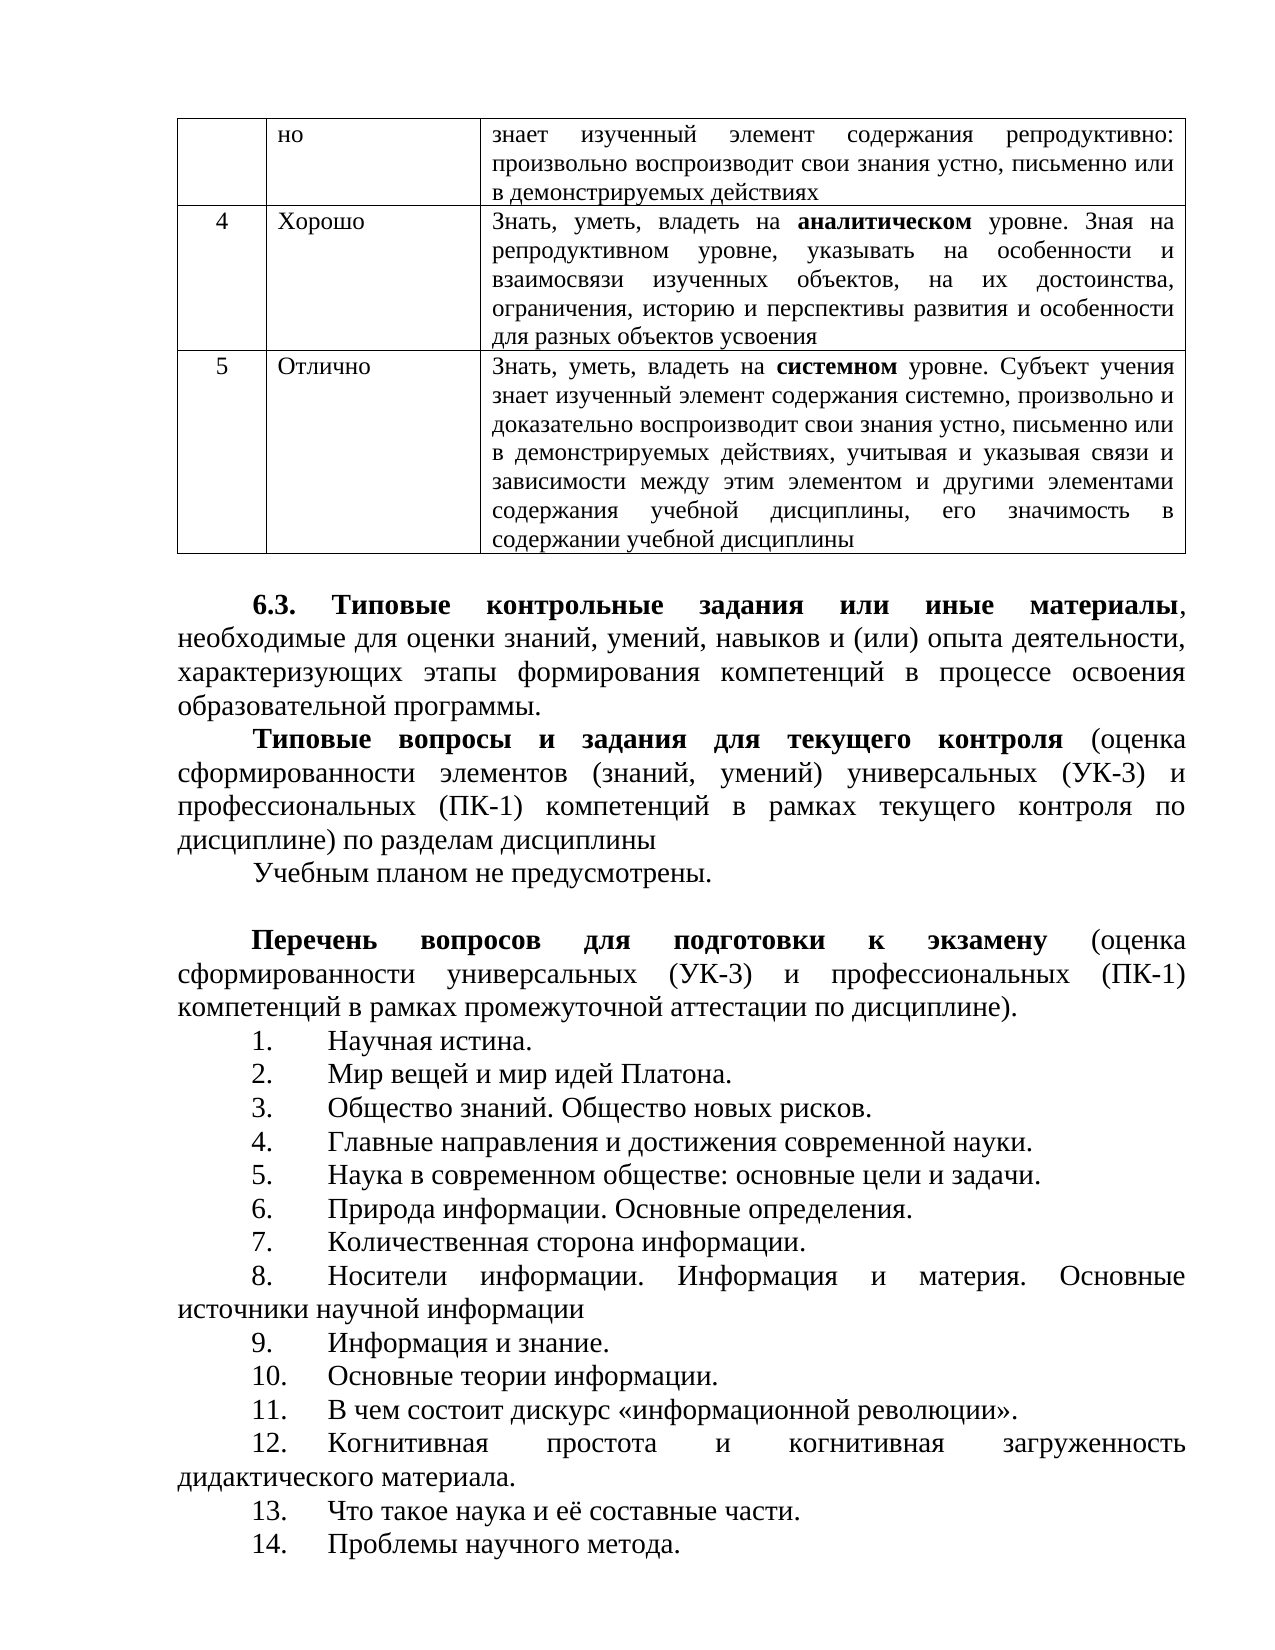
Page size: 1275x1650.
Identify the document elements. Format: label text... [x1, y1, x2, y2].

list Что такое наука и её составные части. [177, 1493, 1186, 1526]
list Основные теории информации. [177, 1358, 1186, 1392]
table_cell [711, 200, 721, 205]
text Перечень вопросов для подготовки к экзамену (оценка сформированности универсальных (УК-3) и профессиональных (ПК-1) компетенций в рамках промежуточной аттестации по дисциплине). [177, 922, 1186, 1023]
list Информация и знание. [177, 1325, 1186, 1358]
list Общество знаний. Общество новых рисков. [177, 1090, 1186, 1124]
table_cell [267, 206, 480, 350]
list Научная истина. [177, 1023, 1186, 1057]
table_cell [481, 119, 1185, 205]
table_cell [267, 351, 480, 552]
text Типовые вопросы и задания для текущего контроля (оценка сформированности элементов (знаний, умений) универсальных (УК-3) и профессиональных (ПК-1) компетенций в рамках текущего контроля по дисциплине) по разделам дисциплины [177, 721, 1186, 855]
list Природа информации. Основные определения. [177, 1191, 1186, 1224]
list Мир вещей и мир идей Платона. [177, 1057, 1186, 1090]
list В чем состоит дискурс «информационной революции». [177, 1392, 1186, 1426]
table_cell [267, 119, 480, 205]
list Когнитивная простота и когнитивная загруженность дидактического материала. [177, 1426, 1186, 1493]
list Носители информации. Информация и материя. Основные источники научной информации [177, 1258, 1186, 1325]
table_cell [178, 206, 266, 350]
list Главные направления и достижения современной науки. [177, 1124, 1186, 1157]
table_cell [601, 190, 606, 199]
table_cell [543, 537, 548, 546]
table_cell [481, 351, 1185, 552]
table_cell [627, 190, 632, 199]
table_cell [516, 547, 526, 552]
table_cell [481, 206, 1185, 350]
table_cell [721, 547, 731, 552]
list Проблемы научного метода. [177, 1526, 1186, 1560]
text 6.3. Типовые контрольные задания или иные материалы, необходимые для оценки знаний, умений, навыков и (или) опыта деятельности, характеризующих этапы формирования компетенций в процессе освоения образовательной программы. [177, 587, 1186, 721]
list Количественная сторона информации. [177, 1224, 1186, 1258]
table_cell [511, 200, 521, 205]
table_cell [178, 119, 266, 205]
text Учебным планом не предусмотрены. [177, 855, 1186, 889]
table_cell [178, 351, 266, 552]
list Наука в современном обществе: основные цели и задачи. [177, 1157, 1186, 1191]
